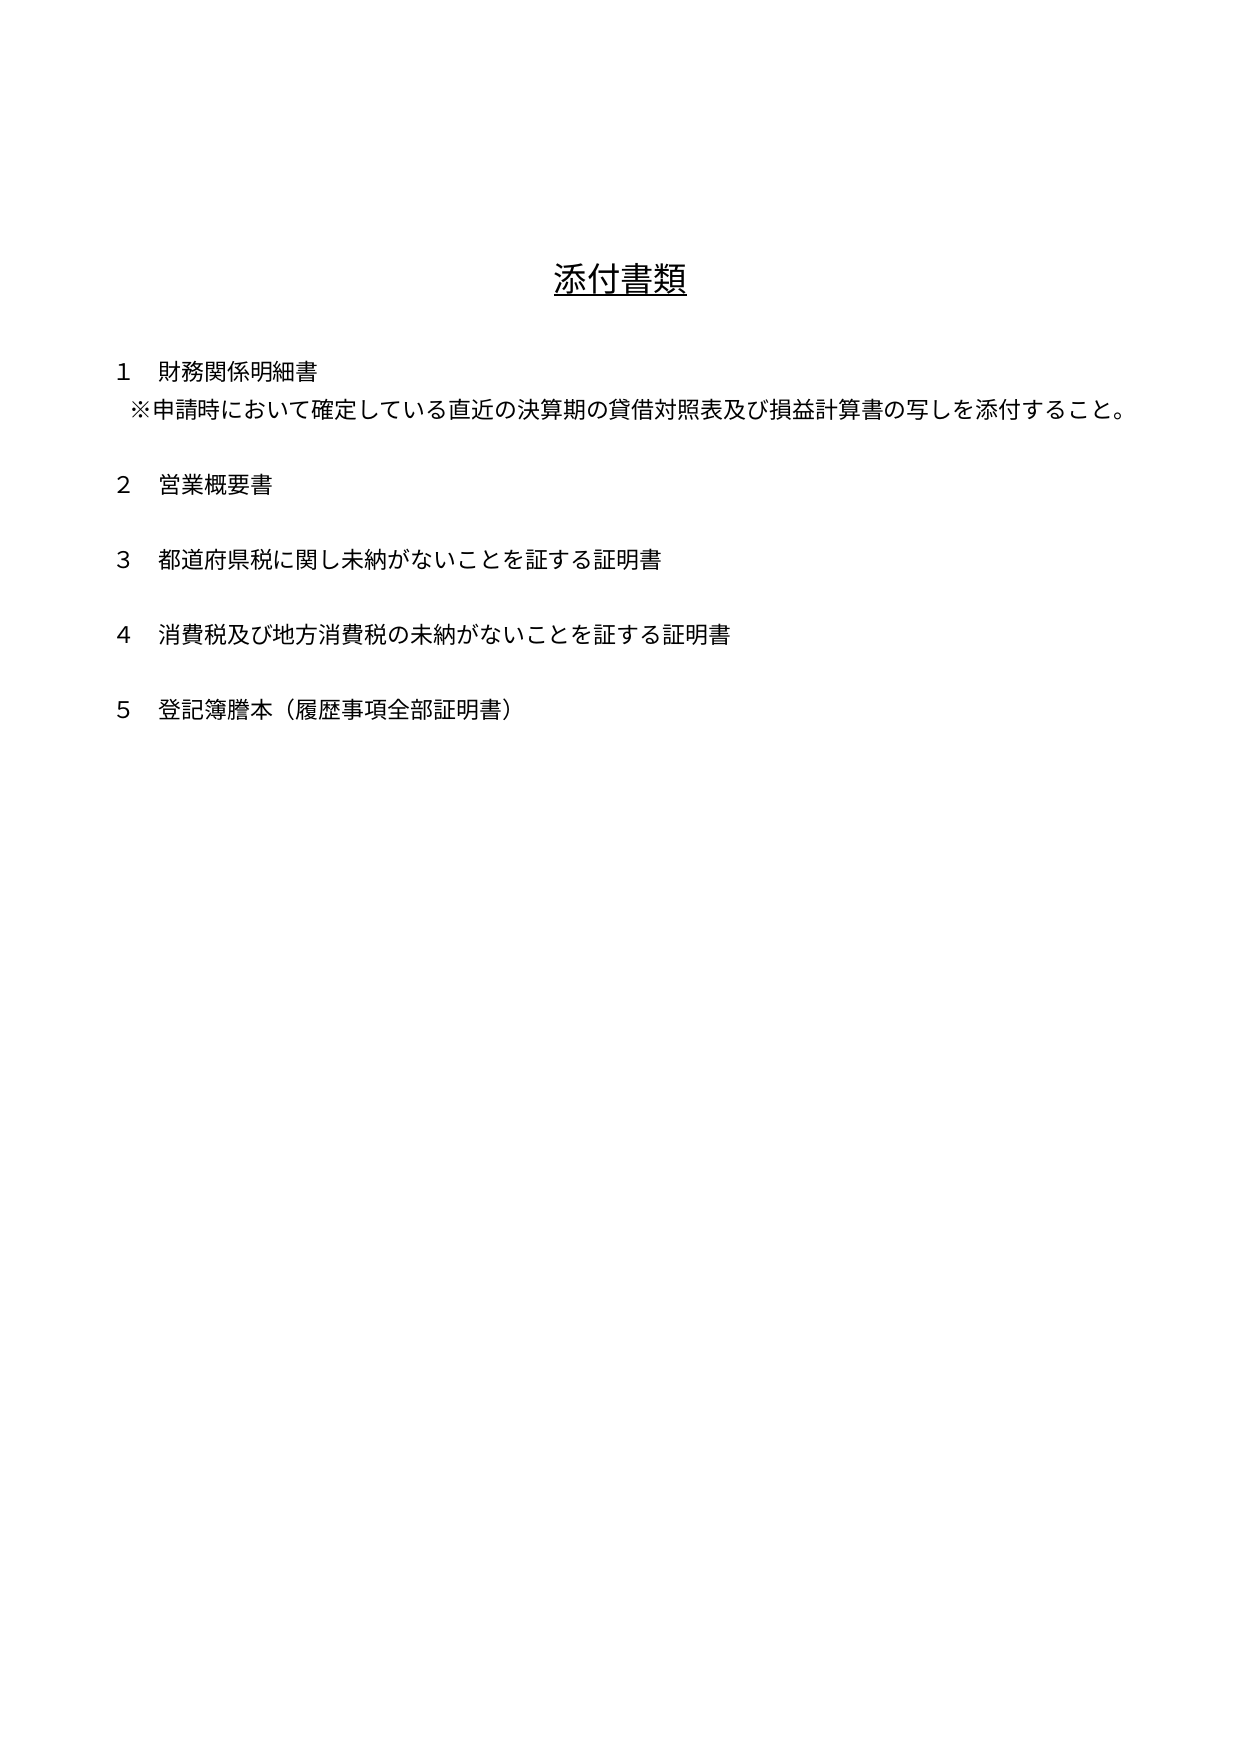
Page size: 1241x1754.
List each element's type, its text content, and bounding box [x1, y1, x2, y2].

text ３ 都道府県税に関し未納がないことを証する証明書 [112, 539, 1128, 577]
text ２ 営業概要書 [112, 464, 1128, 502]
text １ 財務関係明細書 [112, 352, 1128, 389]
text ※申請時において確定している直近の決算期の貸借対照表及び損益計算書の写しを添付すること。 [83, 389, 1128, 427]
text ４ 消費税及び地方消費税の未納がないことを証する証明書 [112, 614, 1128, 652]
text 添付書類 [112, 239, 1128, 314]
text ５ 登記簿謄本（履歴事項全部証明書） [112, 689, 1128, 727]
